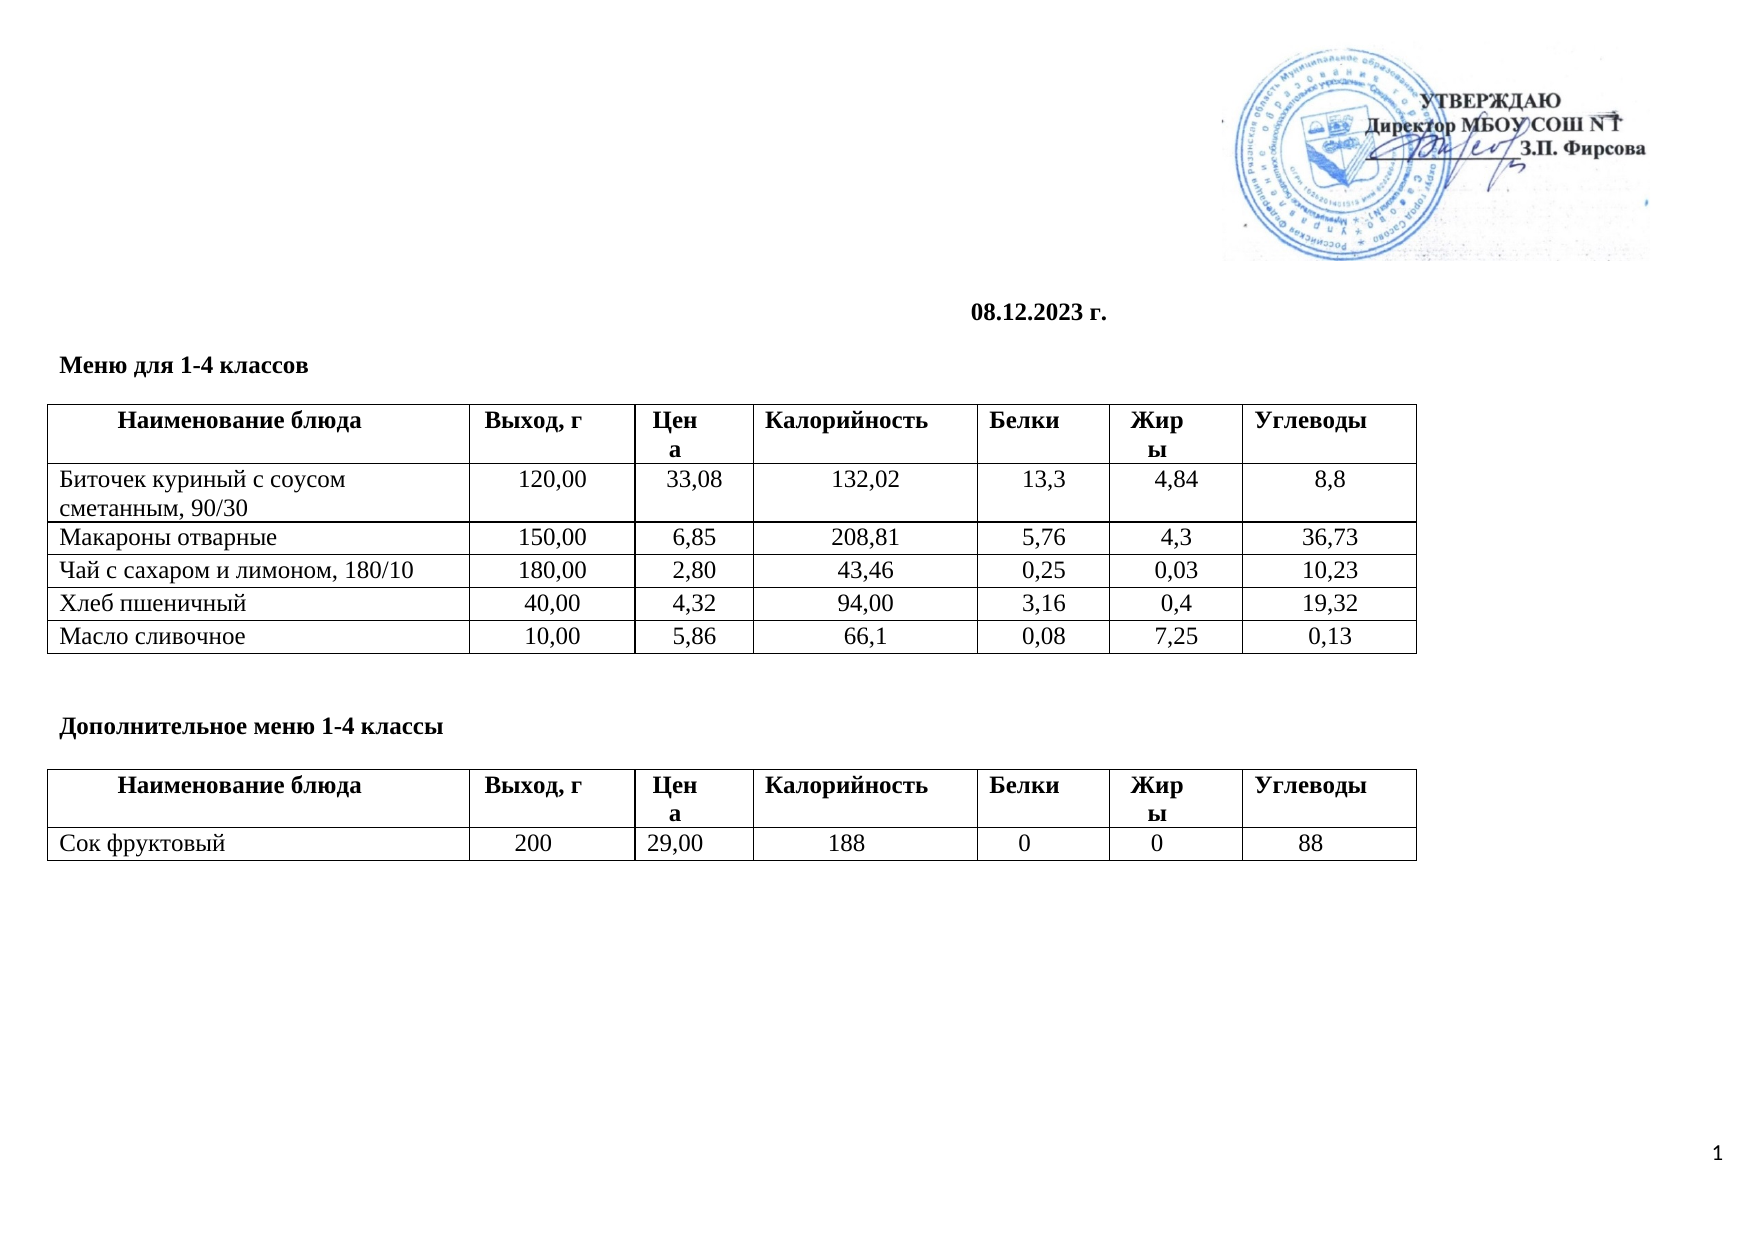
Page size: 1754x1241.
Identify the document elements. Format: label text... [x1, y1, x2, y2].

table_cell 4,84 [1110, 464, 1242, 521]
table_cell 132,02 [754, 464, 977, 521]
table_cell 36,73 [1243, 523, 1416, 554]
table_header Углеводы [1243, 405, 1416, 463]
table_cell 7,25 [1110, 621, 1242, 653]
table_cell 43,46 [754, 555, 977, 587]
table_cell 208,81 [754, 523, 977, 554]
table_cell 200 [470, 828, 634, 860]
text 08.12.2023 г. [280, 297, 1723, 325]
table_cell 150,00 [470, 523, 634, 554]
table_cell 33,08 [636, 464, 753, 521]
table_cell 66,1 [754, 621, 977, 653]
table_header Цена [636, 770, 753, 827]
table_cell Биточек куриный с соусом сметанным, 90/30 [48, 464, 469, 521]
table_cell Чай с сахаром и лимоном, 180/10 [48, 555, 469, 587]
table_cell 0,25 [978, 555, 1109, 587]
table_cell 0,08 [978, 621, 1109, 653]
text Меню для 1-4 классов [59, 350, 1723, 379]
table_header Углеводы [1243, 770, 1416, 827]
table_cell 6,85 [636, 523, 753, 554]
table_cell Хлеб пшеничный [48, 588, 469, 620]
table_cell 4,3 [1110, 523, 1242, 554]
table_header Жиры [1110, 770, 1242, 827]
text Дополнительное меню 1-4 классы [59, 711, 1685, 740]
table_cell 0,13 [1243, 621, 1416, 653]
table_header Цена [636, 405, 753, 463]
table_cell 3,16 [978, 588, 1109, 620]
table_cell 4,32 [636, 588, 753, 620]
picture [1221, 34, 1651, 261]
table_cell 5,86 [636, 621, 753, 653]
table_cell 0 [1110, 828, 1242, 860]
table_header Выход, г [470, 405, 634, 463]
table_cell 0,4 [1110, 588, 1242, 620]
table_cell 29,00 [636, 828, 753, 860]
table_cell 0 [978, 828, 1109, 860]
table_header Калорийность [754, 405, 977, 463]
table_cell 19,32 [1243, 588, 1416, 620]
table_header Наименование блюда [48, 405, 469, 463]
table_cell 180,00 [470, 555, 634, 587]
table_cell 10,00 [470, 621, 634, 653]
table_cell 120,00 [470, 464, 634, 521]
table_header Выход, г [470, 770, 634, 827]
table_cell Макароны отварные [48, 523, 469, 554]
table_cell 10,23 [1243, 555, 1416, 587]
table_cell Масло сливочное [48, 621, 469, 653]
table_header Калорийность [754, 770, 977, 827]
table_cell Сок фруктовый [48, 828, 469, 860]
table_cell 0,03 [1110, 555, 1242, 587]
table_header Белки [978, 405, 1109, 463]
table_cell 88 [1243, 828, 1416, 860]
table_cell 2,80 [636, 555, 753, 587]
table_header Наименование блюда [48, 770, 469, 827]
table_header Жиры [1110, 405, 1242, 463]
table_cell 5,76 [978, 523, 1109, 554]
table_cell 188 [754, 828, 977, 860]
table_header Белки [978, 770, 1109, 827]
table_cell 40,00 [470, 588, 634, 620]
table_cell 8,8 [1243, 464, 1416, 521]
table_cell 94,00 [754, 588, 977, 620]
table_cell 13,3 [978, 464, 1109, 521]
